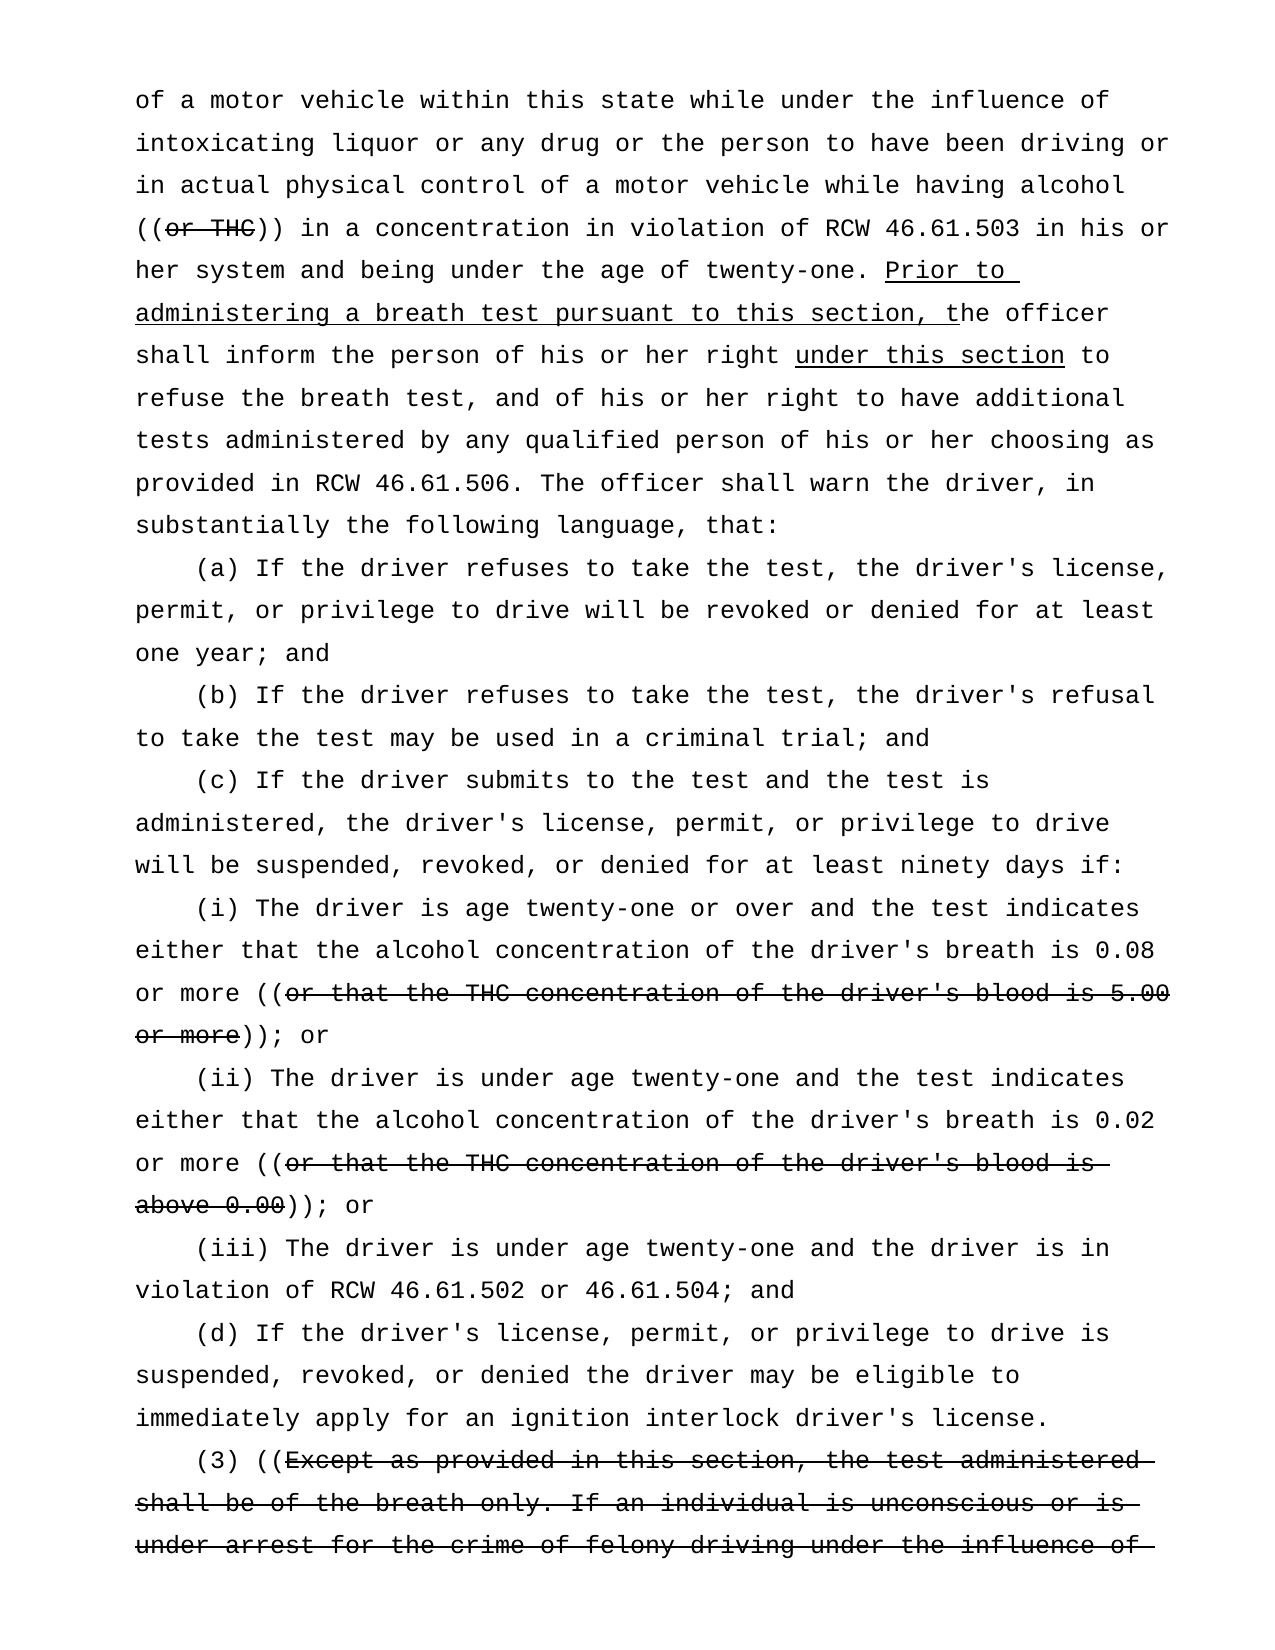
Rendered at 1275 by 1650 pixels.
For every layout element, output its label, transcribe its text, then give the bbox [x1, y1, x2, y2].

text (b) If the driver refuses to take the test, the driver's refusal to take the test may be used in a criminal trial; and [135, 670, 1170, 755]
text (a) If the driver refuses to take the test, the driver's license, permit, or privilege to drive will be revoked or denied for at least one year; and [135, 542, 1170, 670]
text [135, 1435, 1170, 1562]
text (d) If the driver's license, permit, or privilege to drive is suspended, revoked, or denied the driver may be eligible to immediately apply for an ignition interlock driver's license. [135, 1307, 1170, 1435]
text (ii) The driver is under age twenty-one and the test indicates either that the alcohol concentration of the driver's breath is 0.02 or more ((or that the THC concentration of the driver's blood is above 0.00)); or [135, 1052, 1170, 1222]
text (c) If the driver submits to the test and the test is administered, the driver's license, permit, or privilege to drive will be suspended, revoked, or denied for at least ninety days if: [135, 755, 1170, 882]
text (iii) The driver is under age twenty-one and the driver is in violation of RCW 46.61.502 or 46.61.504; and [135, 1222, 1170, 1307]
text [135, 75, 1170, 542]
text (i) The driver is age twenty-one or over and the test indicates either that the alcohol concentration of the driver's breath is 0.08 or more ((or that the THC concentration of the driver's blood is 5.00 or more)); or [135, 882, 1170, 1052]
